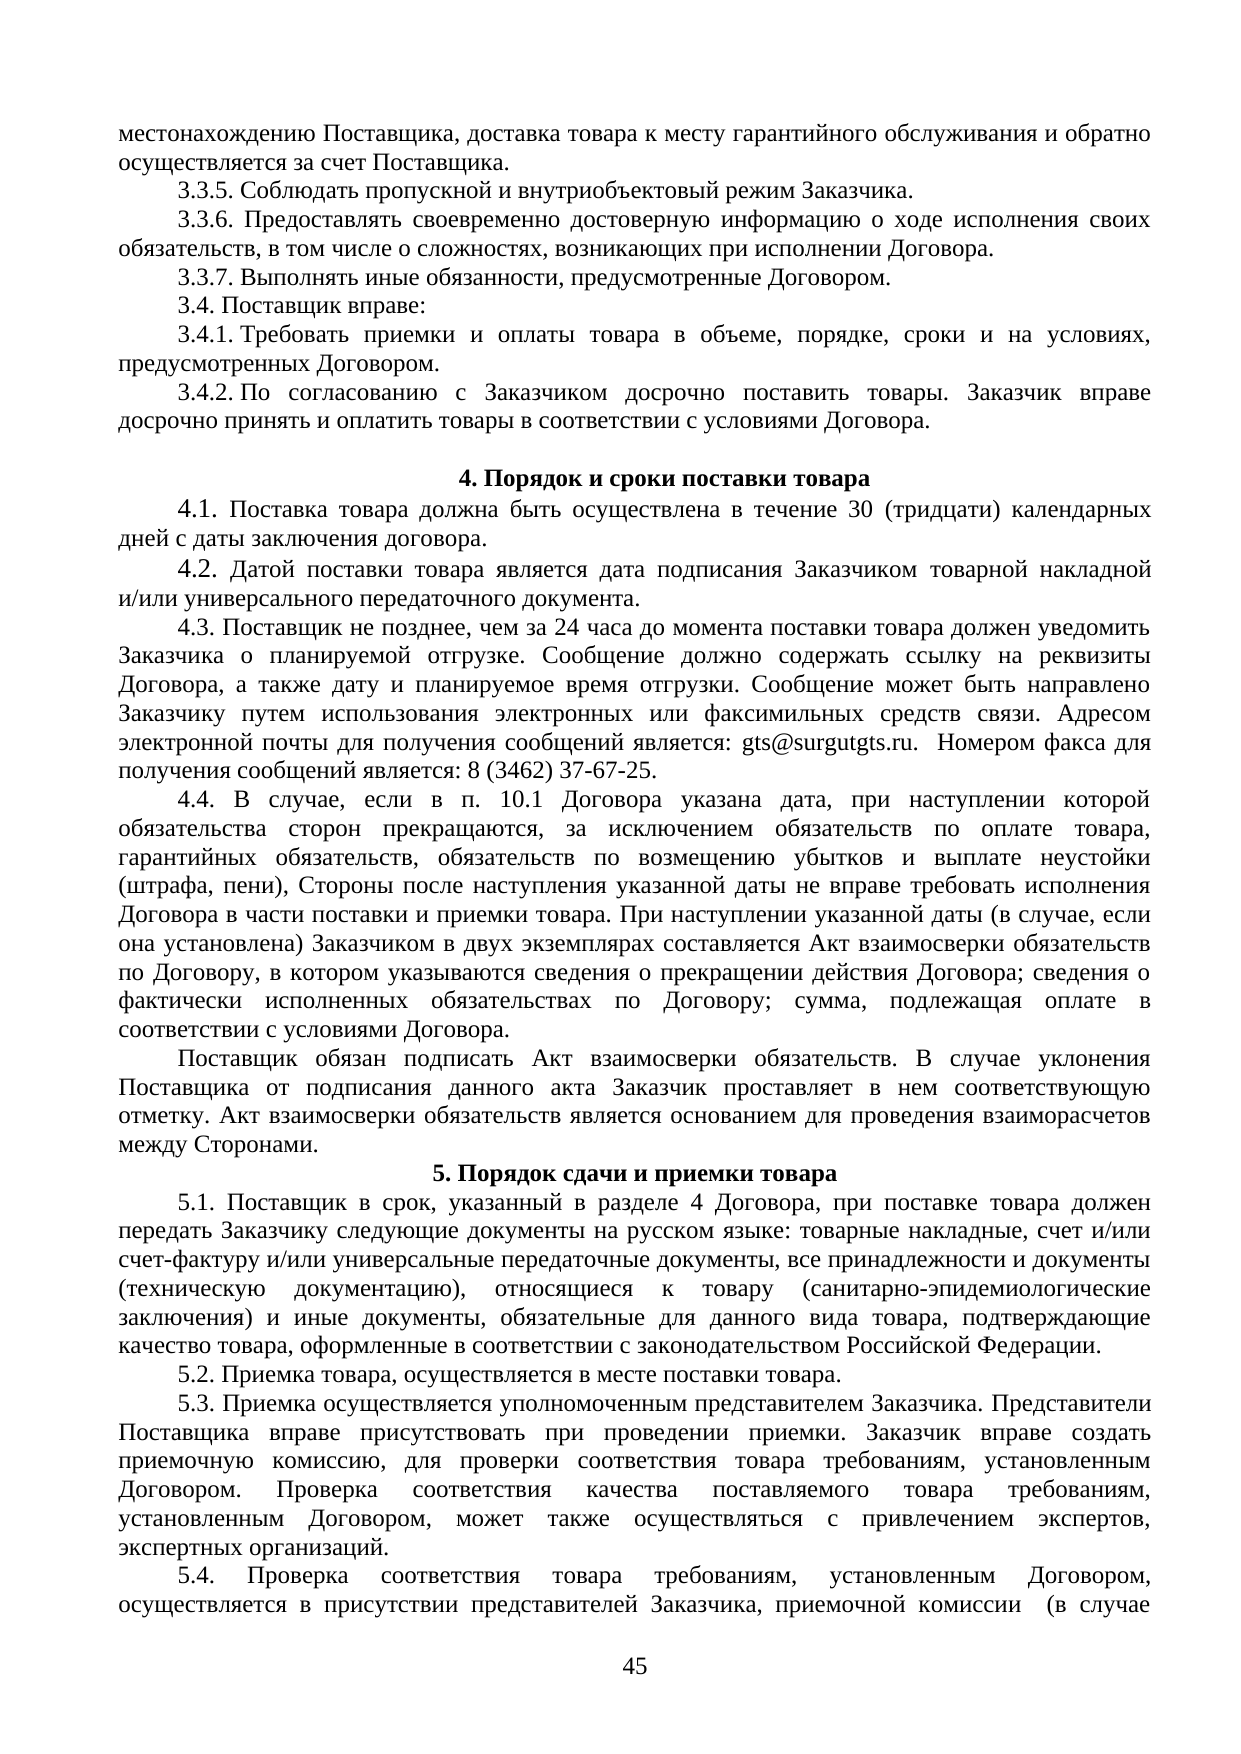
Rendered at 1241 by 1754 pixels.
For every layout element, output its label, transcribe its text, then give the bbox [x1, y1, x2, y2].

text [118, 1560, 1152, 1618]
text Поставщик обязан подписать Акт взаимосверки обязательств. В случае уклонения Поставщика от подписания данного акта Заказчик проставляет в нем соответствующую отметку. Акт взаимосверки обязательств является основанием для проведения взаиморасчетов между Сторонами. [118, 1043, 1152, 1158]
text 3.3.5. Соблюдать пропускной и внутриобъектовый режим Заказчика. [118, 176, 1152, 204]
text 5.3. Приемка осуществляется уполномоченным представителем Заказчика. Представители Поставщика вправе присутствовать при проведении приемки. Заказчик вправе создать приемочную комиссию, для проверки соответствия товара требованиям, установленным Договором. Проверка соответствия качества поставляемого товара требованиям, установленным Договором, может также осуществляться с привлечением экспертов, экспертных организаций. [118, 1388, 1152, 1560]
text 3.4.1. Требовать приемки и оплаты товара в объеме, порядке, сроки и на условиях, предусмотренных Договором. [118, 319, 1152, 377]
text 3.3.7. Выполнять иные обязанности, предусмотренные Договором. [118, 262, 1152, 291]
text 4. Порядок и сроки поставки товара [118, 463, 1152, 492]
text 5.2. Приемка товара, осуществляется в месте поставки товара. [118, 1359, 1152, 1388]
text 3.4. Поставщик вправе: [118, 291, 1152, 319]
text 5.1. Поставщик в срок, указанный в разделе 4 Договора, при поставке товара должен передать Заказчику следующие документы на русском языке: товарные накладные, счет и/или счет-фактуру и/или универсальные передаточные документы, все принадлежности и документы (техническую документацию), относящиеся к товару (санитарно-эпидемиологические заключения) и иные документы, обязательные для данного вида товара, подтверждающие качество товара, оформленные в соответствии с законодательством Российской Федерации. [118, 1187, 1152, 1359]
text 5. Порядок сдачи и приемки товара [118, 1158, 1152, 1187]
text 4.3. Поставщик не позднее, чем за 24 часа до момента поставки товара должен уведомить Заказчика о планируемой отгрузке. Сообщение должно содержать ссылку на реквизиты Договора, а также дату и планируемое время отгрузки. Сообщение может быть направлено Заказчику путем использования электронных или факсимильных средств связи. Адресом электронной почты для получения сообщений является: gts@surgutgts.ru. Номером факса для получения сообщений является: 8 (3462) 37-67-25. [118, 612, 1152, 784]
text 3.3.6. Предоставлять своевременно достоверную информацию о ходе исполнения своих обязательств, в том числе о сложностях, возникающих при исполнении Договора. [118, 204, 1152, 262]
text 4.2. Датой поставки товара является дата подписания Заказчиком товарной накладной и/или универсального передаточного документа. [118, 552, 1152, 612]
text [118, 118, 1152, 176]
text 4.1. Поставка товара должна быть осуществлена в течение 30 (тридцати) календарных дней с даты заключения договора. [118, 492, 1152, 552]
text 4.4. В случае, если в п. 10.1 Договора указана дата, при наступлении которой обязательства сторон прекращаются, за исключением обязательств по оплате товара, гарантийных обязательств, обязательств по возмещению убытков и выплате неустойки (штрафа, пени), Стороны после наступления указанной даты не вправе требовать исполнения Договора в части поставки и приемки товара. При наступлении указанной даты (в случае, если она установлена) Заказчиком в двух экземплярах составляется Акт взаимосверки обязательств по Договору, в котором указываются сведения о прекращении действия Договора; сведения о фактически исполненных обязательствах по Договору; сумма, подлежащая оплате в соответствии с условиями Договора. [118, 784, 1152, 1043]
text 3.4.2. По согласованию с Заказчиком досрочно поставить товары. Заказчик вправе досрочно принять и оплатить товары в соответствии с условиями Договора. [118, 377, 1152, 434]
